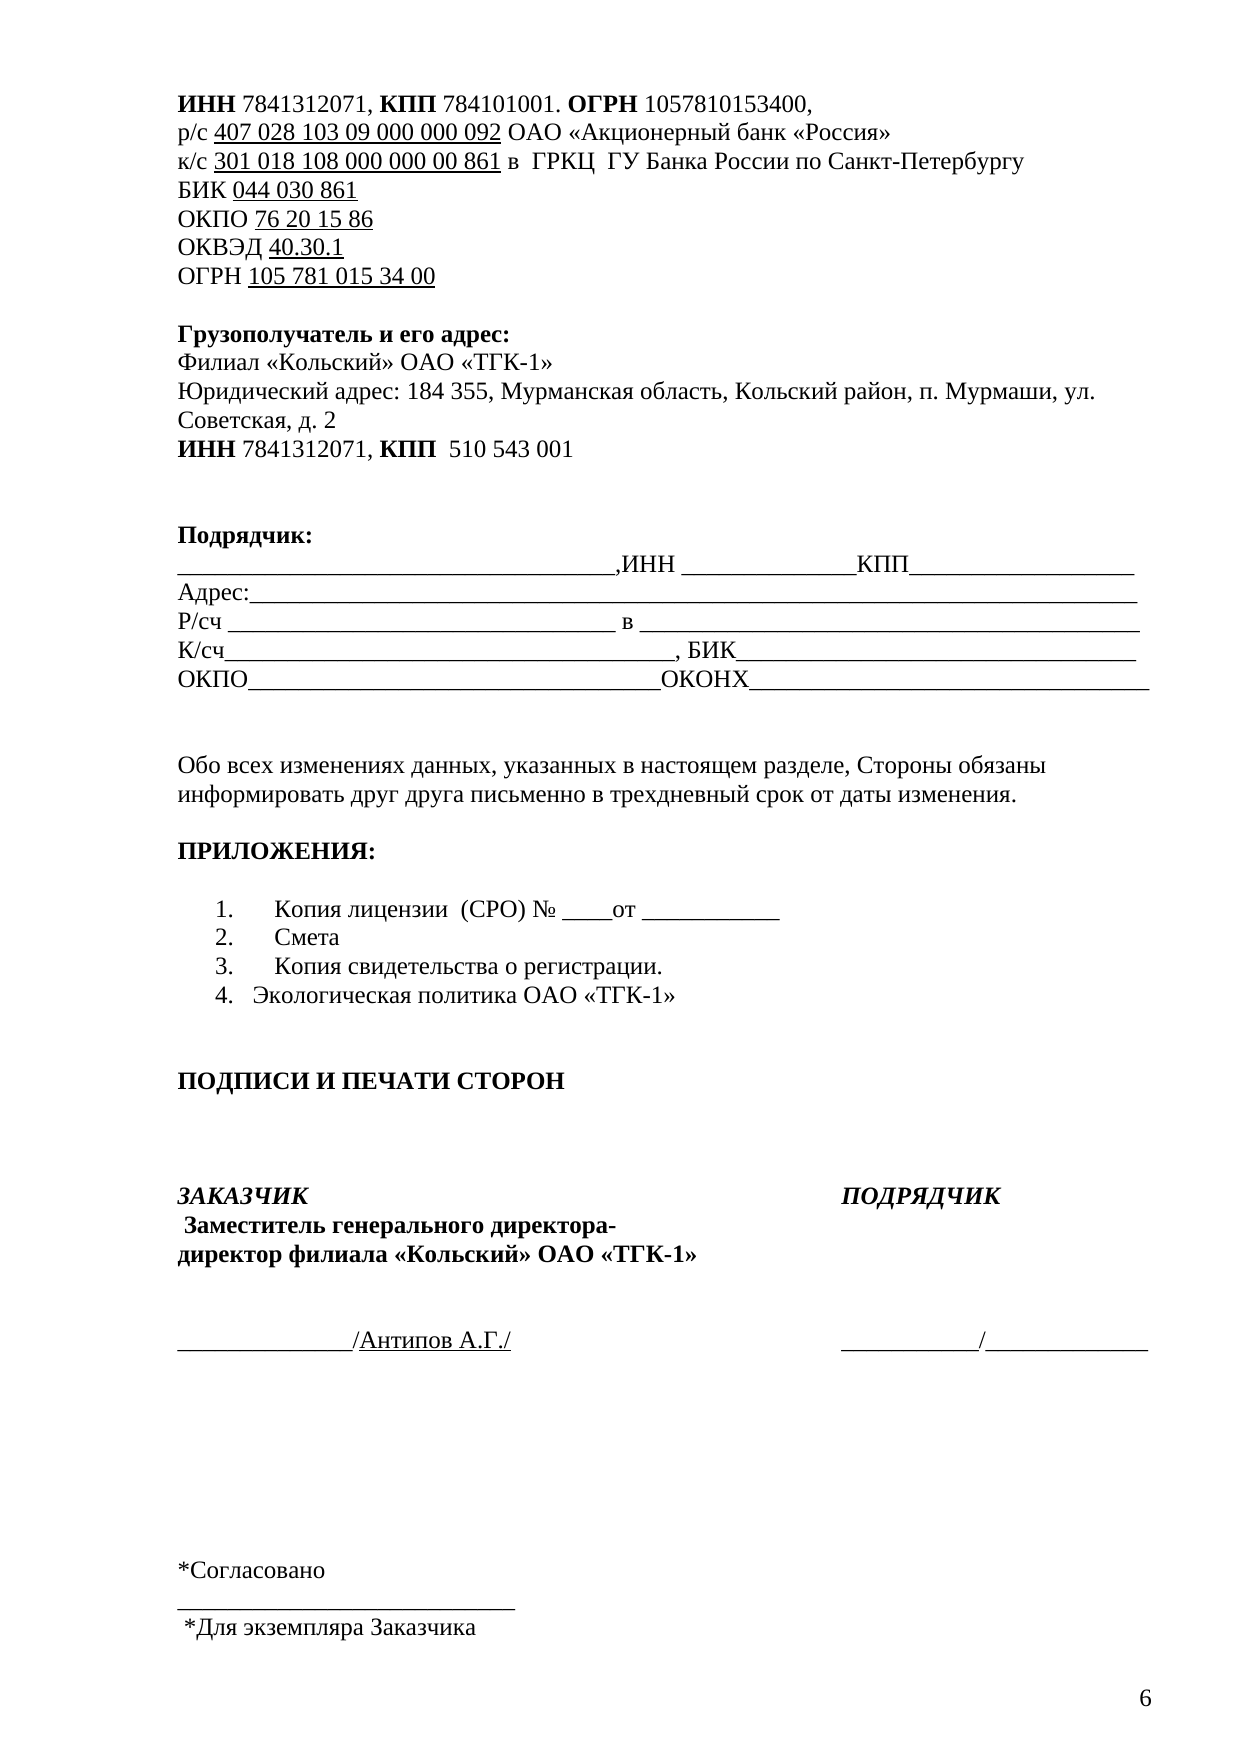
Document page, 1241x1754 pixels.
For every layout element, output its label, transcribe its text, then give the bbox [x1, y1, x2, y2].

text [177, 89, 1152, 146]
list Экологическая политика ОАО «ТГК-1» [215, 980, 1152, 1009]
text БИК 044 030 861 [177, 175, 1152, 204]
text ОКПО_________________________________ОКОНХ________________________________ [177, 664, 1152, 692]
text *Для экземпляра Заказчика [177, 1612, 1152, 1641]
text *Согласовано [177, 1555, 1152, 1584]
text ОКПО 76 20 15 86 [177, 204, 1152, 232]
text ОГРН 105 781 015 34 00 [177, 261, 1152, 319]
list Копия лицензии (СРО) № ____от ___________ [215, 894, 1152, 922]
text Подрядчик: [177, 520, 1152, 549]
text Заместитель генерального директора- [177, 1210, 1152, 1239]
text К/сч____________________________________, БИК________________________________ [177, 635, 1152, 664]
text ЗАКАЗЧИК ПОДРЯДЧИК [177, 1181, 1152, 1210]
list Смета [215, 922, 1152, 951]
text директор филиала «Кольский» ОАО «ТГК-1» [177, 1239, 1152, 1267]
text ОКВЭД 40.30.1 [177, 232, 1152, 261]
text ПОДПИСИ И ПЕЧАТИ СТОРОН [177, 1066, 1152, 1095]
text Р/сч _______________________________ в ________________________________________ [177, 606, 1152, 635]
text Адрес:_______________________________________________________________________ [177, 577, 1152, 606]
text ПРИЛОЖЕНИЯ: [177, 836, 1152, 865]
text ___________________________ [177, 1584, 1152, 1612]
text ИНН 7841312071, КПП 510 543 001 [177, 434, 1152, 462]
text Филиал «Кольский» ОАО «ТГК-1» [177, 347, 1152, 376]
list Копия свидетельства о регистрации. [215, 951, 1152, 980]
text Грузополучатель и его адрес: [177, 319, 1152, 347]
text ___________________________________,ИНН ______________КПП__________________ [177, 549, 1152, 577]
text к/с 301 018 108 000 000 00 861 в ГРКЦ ГУ Банка России по Санкт-Петербургу [177, 146, 1152, 175]
text ______________/Антипов А.Г./ ___________/_____________ [177, 1325, 1152, 1354]
text Обо всех изменениях данных, указанных в настоящем разделе, Стороны обязаны информировать друг друга письменно в трехдневный срок от даты изменения. [177, 750, 1152, 807]
text Юридический адрес: 184 355, Мурманская область, Кольский район, п. Мурмаши, ул. Советская, д. 2 [177, 376, 1152, 434]
